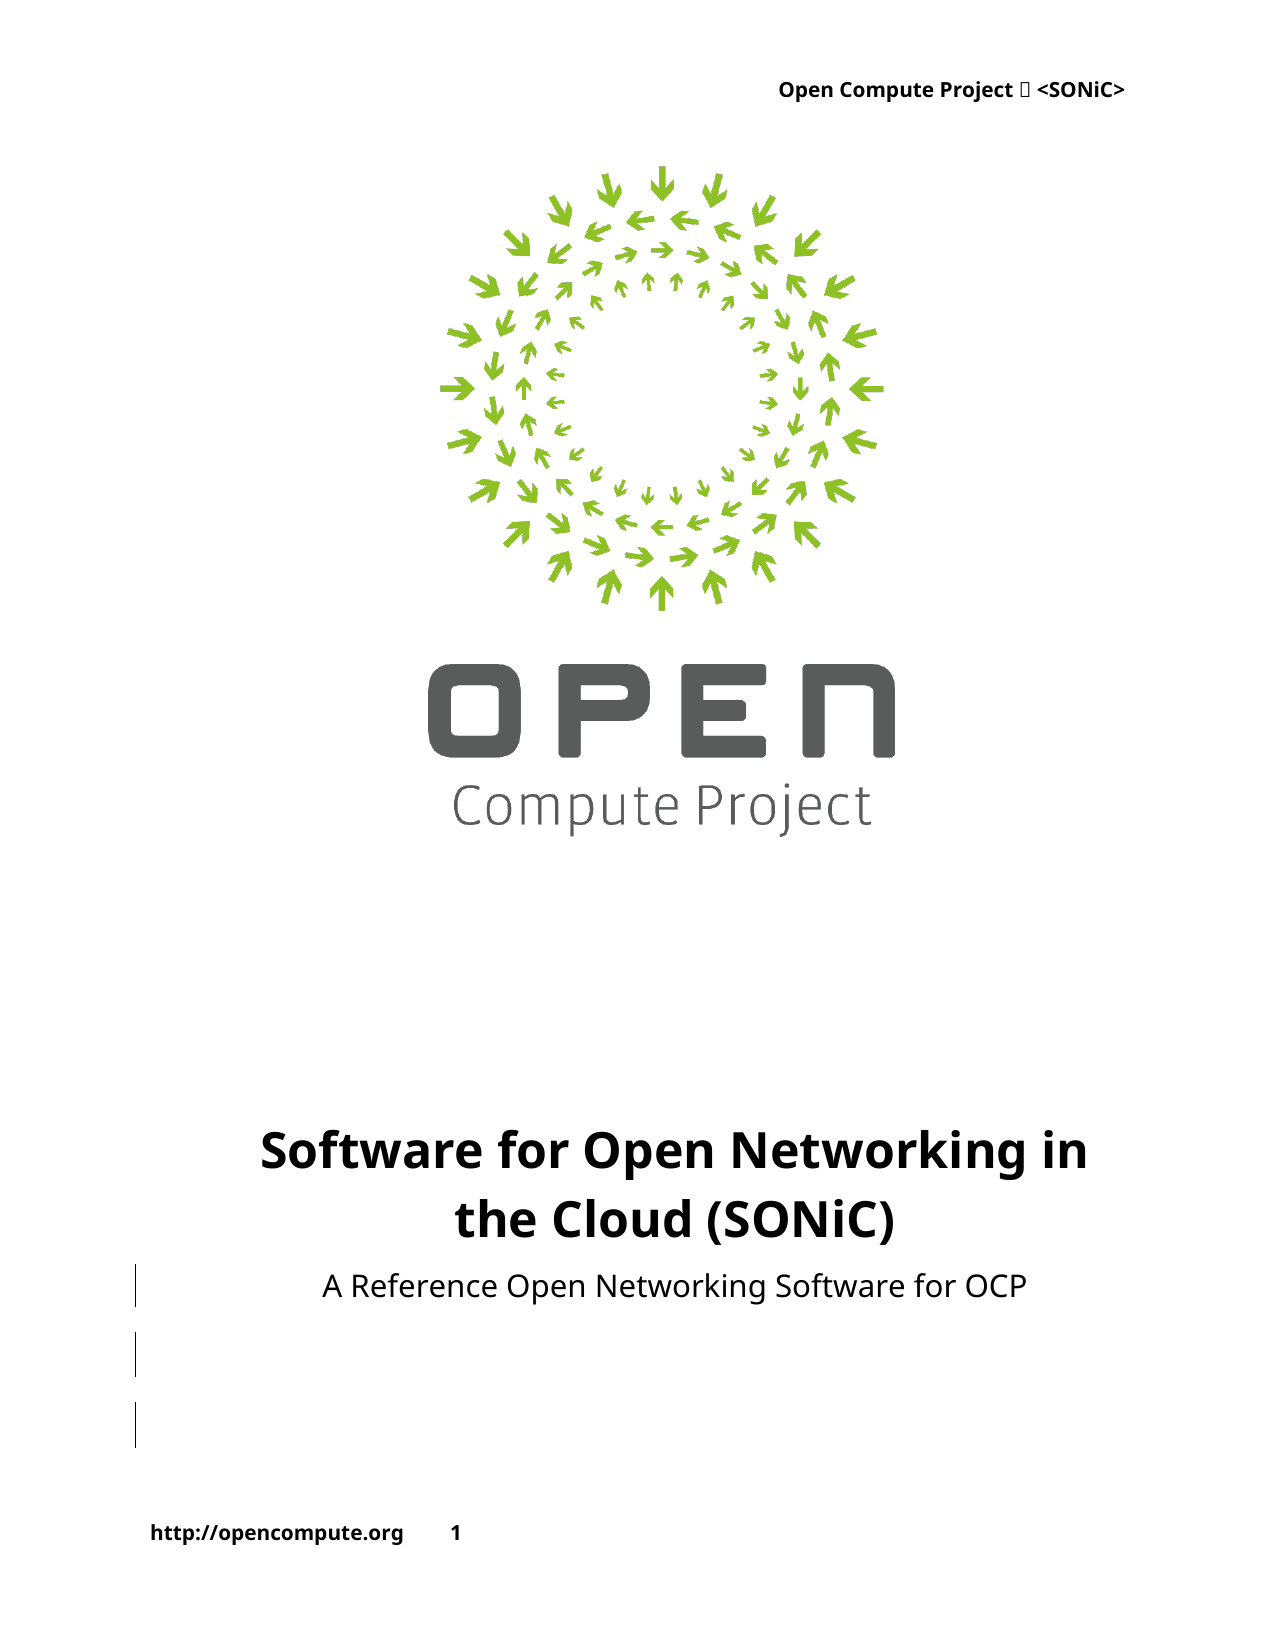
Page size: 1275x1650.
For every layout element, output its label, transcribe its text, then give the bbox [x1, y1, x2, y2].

title Software for Open Networking in the Cloud (SONiC) [225, 1116, 1125, 1252]
text A Reference Open Networking Software for OCP [225, 1264, 1125, 1307]
picture [225, 150, 1125, 846]
